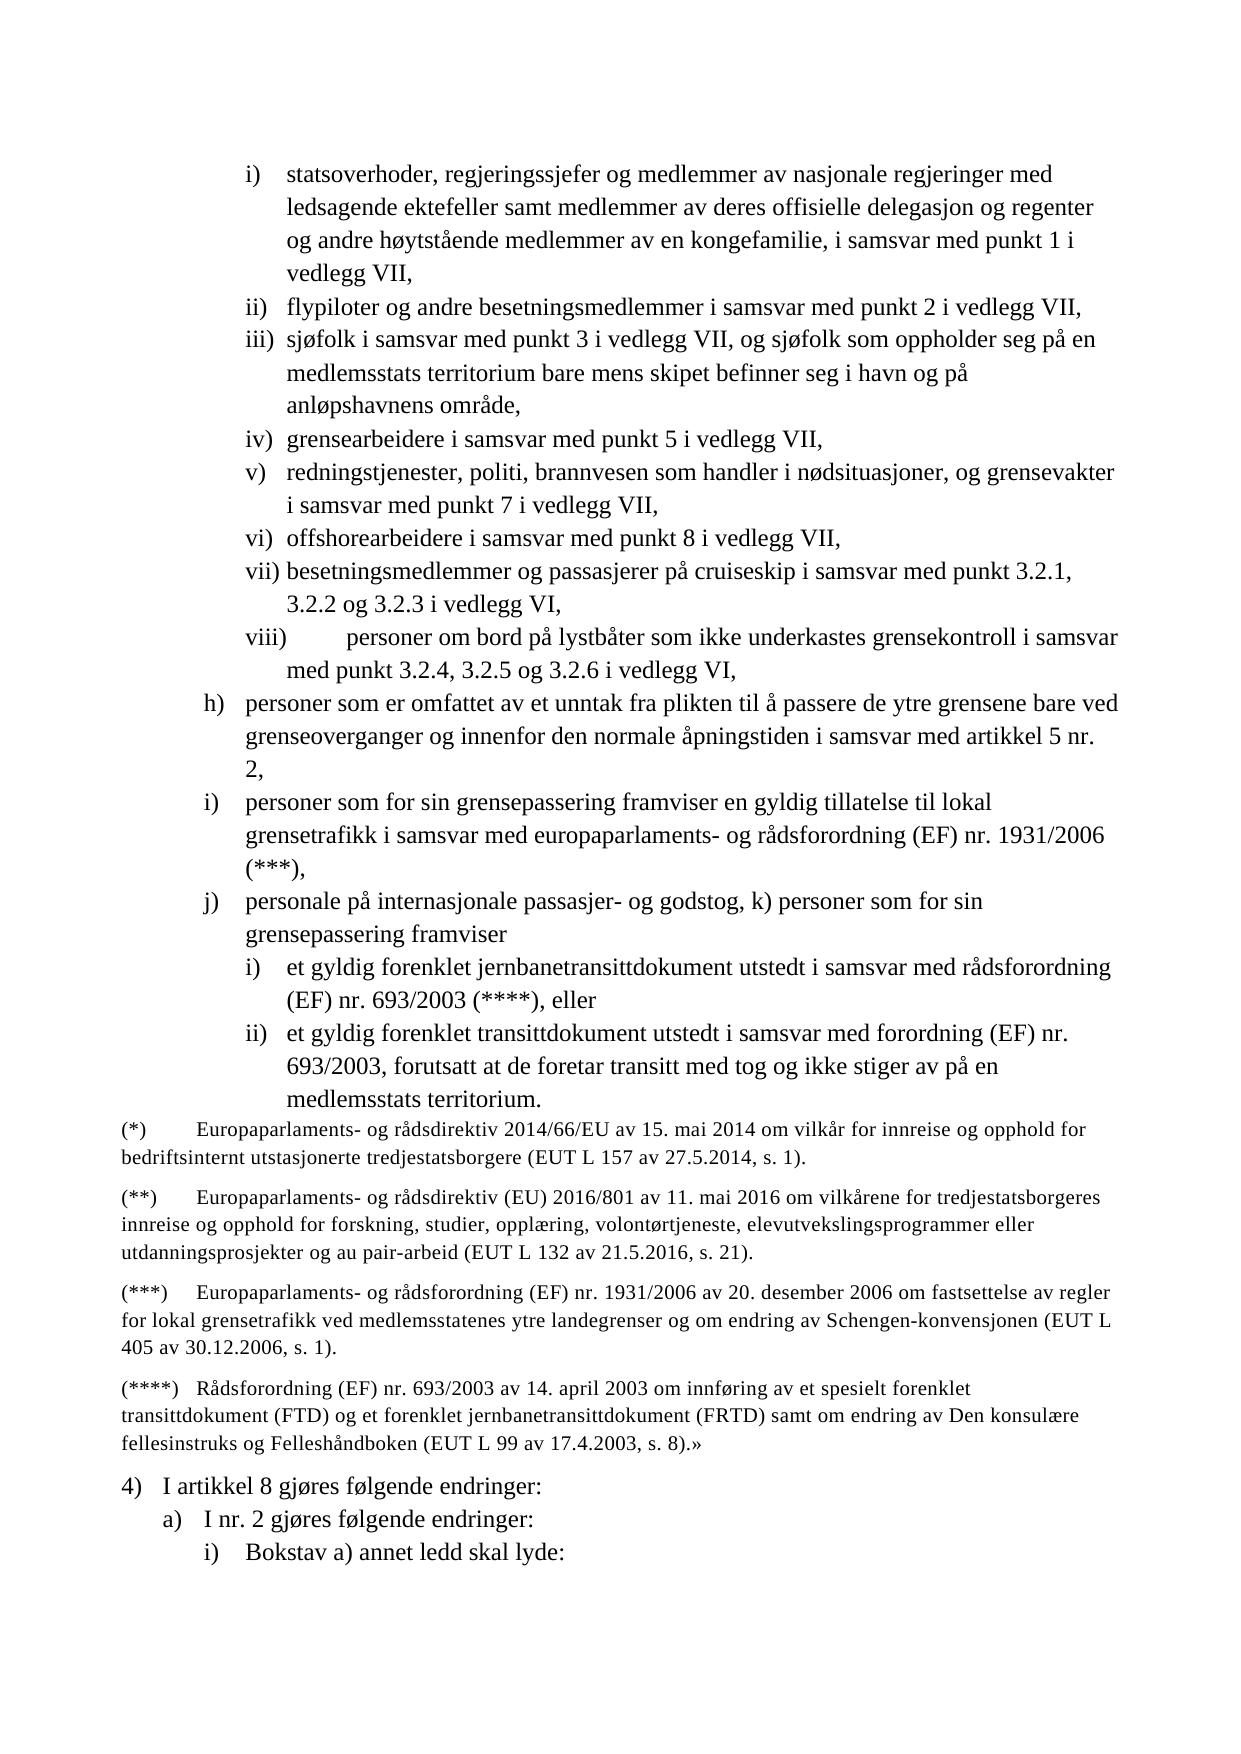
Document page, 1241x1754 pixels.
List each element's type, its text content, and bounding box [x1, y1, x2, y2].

list h) personer som er omfattet av et unntak fra plikten til å passere de ytre grensene bare ved grenseoverganger og innenfor den normale åpningstiden i samsvar med artikkel 5 nr. 2, [204, 688, 1119, 783]
list vi) offshorearbeidere i samsvar med punkt 8 i vedlegg VII, [245, 523, 1119, 551]
list j) personale på internasjonale passasjer- og godstog, k) personer som for sin grensepassering framviser [204, 886, 1119, 948]
list v) redningstjenester, politi, brannvesen som handler i nødsituasjoner, og grensevakter i samsvar med punkt 7 i vedlegg VII, [245, 457, 1119, 518]
list vii) besetningsmedlemmer og passasjerer på cruiseskip i samsvar med punkt 3.2.1, 3.2.2 og 3.2.3 i vedlegg VI, [245, 556, 1119, 617]
text (****) Rådsforordning (EF) nr. 693/2003 av 14. april 2003 om innføring av et spesielt forenklet transittdokument (FTD) og et forenklet jernbanetransittdokument (FRTD) samt om endring av Den konsulære fellesinstruks og Felleshåndboken (EUT L 99 av 17.4.2003, s. 8).» [121, 1375, 1119, 1455]
text (***) Europaparlaments- og rådsforordning (EF) nr. 1931/2006 av 20. desember 2006 om fastsettelse av regler for lokal grensetrafikk ved medlemsstatenes ytre landegrenser og om endring av Schengen-konvensjonen (EUT L 405 av 30.12.2006, s. 1). [121, 1280, 1119, 1359]
list i) statsoverhoder, regjeringssjefer og medlemmer av nasjonale regjeringer med ledsagende ektefeller samt medlemmer av deres offisielle delegasjon og regenter og andre høytstående medlemmer av en kongefamilie, i samsvar med punkt 1 i vedlegg VII, [245, 159, 1119, 287]
list ii) flypiloter og andre besetningsmedlemmer i samsvar med punkt 2 i vedlegg VII, [245, 292, 1119, 320]
list i) personer som for sin grensepassering framviser en gyldig tillatelse til lokal grensetrafikk i samsvar med europaparlaments- og rådsforordning (EF) nr. 1931/2006 (***), [204, 787, 1119, 882]
list 4) I artikkel 8 gjøres følgende endringer: [121, 1471, 1119, 1499]
text (*) Europaparlaments- og rådsdirektiv 2014/66/EU av 15. mai 2014 om vilkår for innreise og opphold for bedriftsinternt utstasjonerte tredjestatsborgere (EUT L 157 av 27.5.2014, s. 1). [121, 1117, 1119, 1169]
list i) Bokstav a) annet ledd skal lyde: [204, 1537, 1119, 1566]
list viii) personer om bord på lystbåter som ikke underkastes grensekontroll i samsvar med punkt 3.2.4, 3.2.5 og 3.2.6 i vedlegg VI, [245, 622, 1119, 683]
list i) et gyldig forenklet jernbanetransittdokument utstedt i samsvar med rådsforordning (EF) nr. 693/2003 (****), eller [245, 952, 1119, 1014]
text (**) Europaparlaments- og rådsdirektiv (EU) 2016/801 av 11. mai 2016 om vilkårene for tredjestatsborgeres innreise og opphold for forskning, studier, opplæring, volontørtjeneste, elevutvekslingsprogrammer eller utdanningsprosjekter og au pair-arbeid (EUT L 132 av 21.5.2016, s. 21). [121, 1185, 1119, 1264]
list ii) et gyldig forenklet transittdokument utstedt i samsvar med forordning (EF) nr. 693/2003, forutsatt at de foretar transitt med tog og ikke stiger av på en medlemsstats territorium. [245, 1018, 1119, 1113]
list iv) grensearbeidere i samsvar med punkt 5 i vedlegg VII, [245, 424, 1119, 452]
list a) I nr. 2 gjøres følgende endringer: [162, 1504, 1119, 1532]
list iii) sjøfolk i samsvar med punkt 3 i vedlegg VII, og sjøfolk som oppholder seg på en medlemsstats territorium bare mens skipet befinner seg i havn og på anløpshavnens område, [245, 324, 1119, 419]
